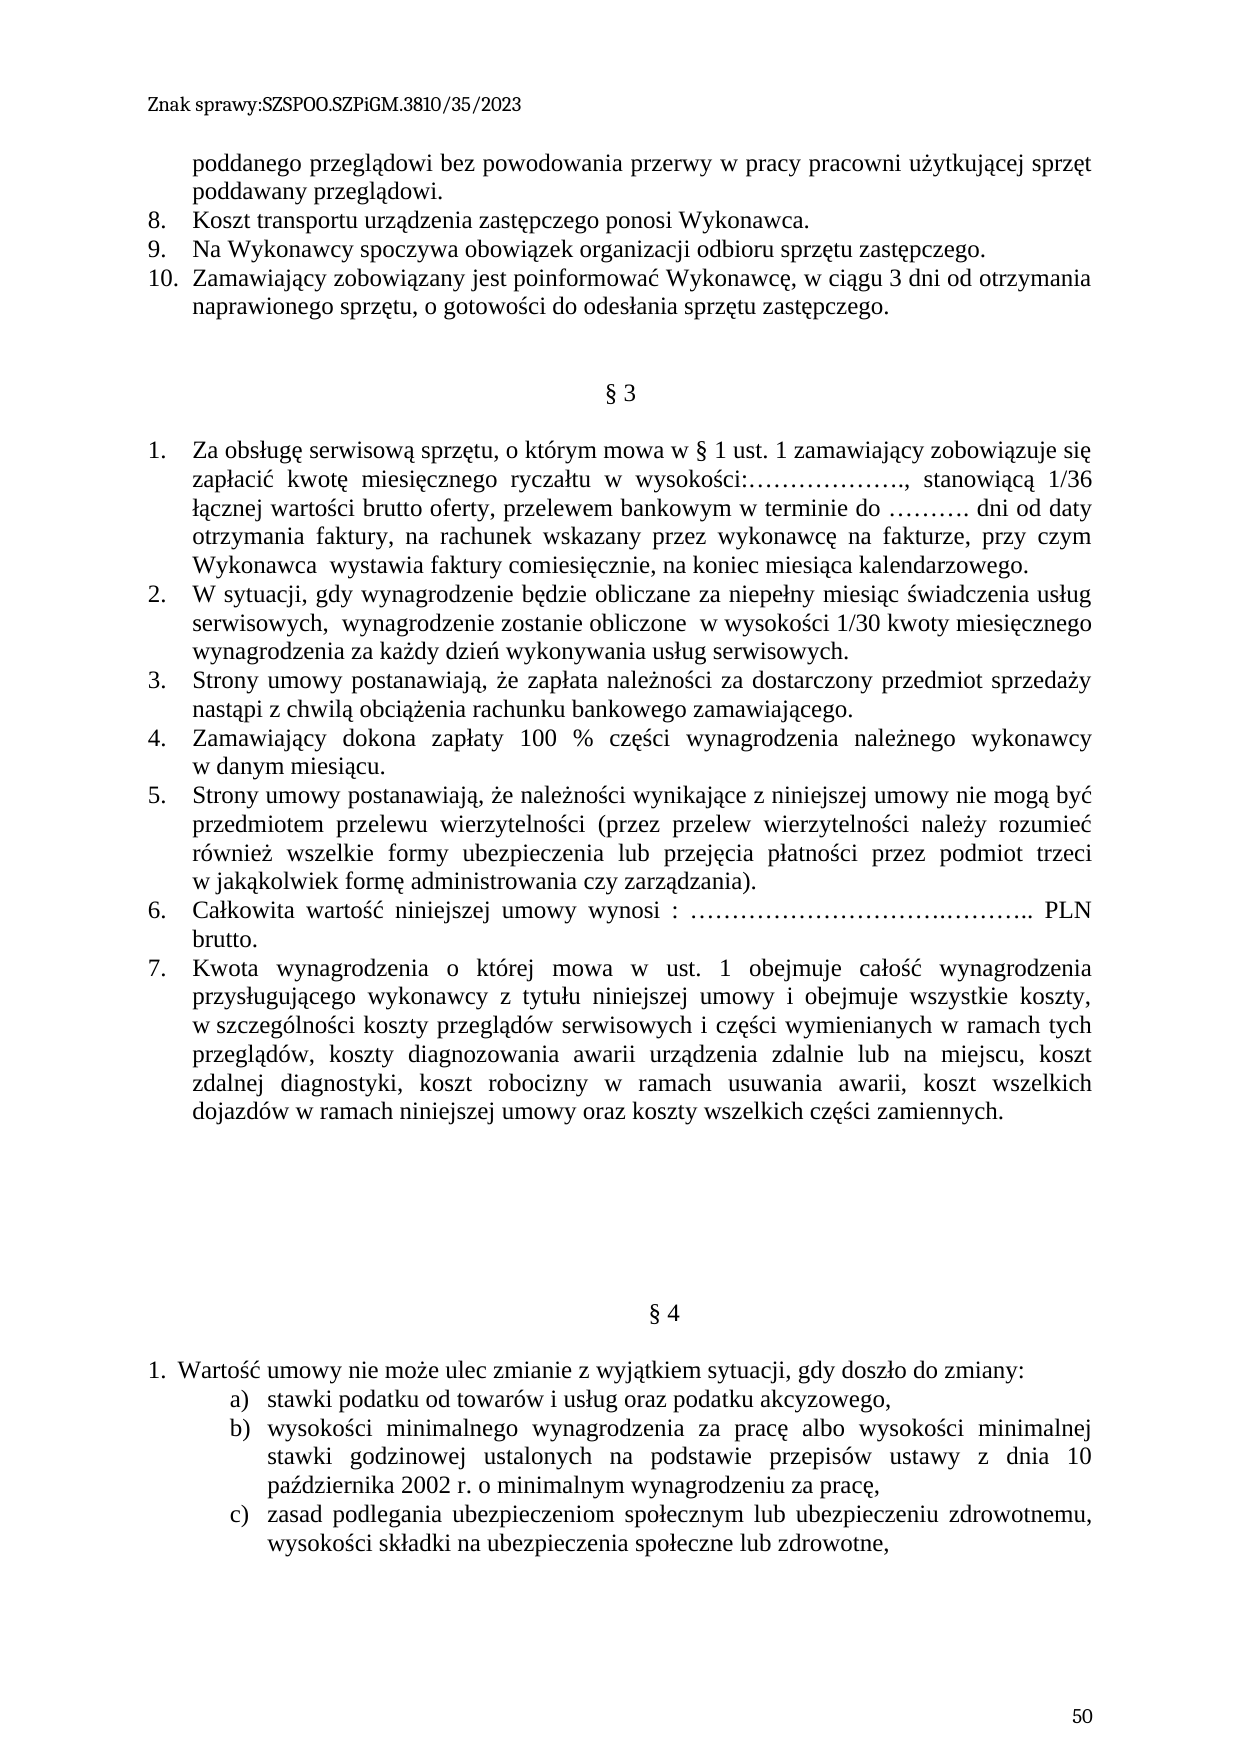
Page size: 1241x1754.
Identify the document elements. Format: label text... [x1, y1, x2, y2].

list Strony umowy postanawiają, że należności wynikające z niniejszej umowy nie mogą być przedmiotem przelewu wierzytelności (przez przelew wierzytelności należy rozumieć również wszelkie formy ubezpieczenia lub przejęcia płatności przez podmiot trzeci w jakąkolwiek formę administrowania czy zarządzania). [148, 780, 1093, 895]
list Na Wykonawcy spoczywa obowiązek organizacji odbioru sprzętu zastępczego. [148, 234, 1093, 263]
list Koszt transportu urządzenia zastępczego ponosi Wykonawca. [148, 205, 1093, 234]
list wysokości minimalnego wynagrodzenia za pracę albo wysokości minimalnej stawki godzinowej ustalonych na podstawie przepisów ustawy z dnia 10 października 2002 r. o minimalnym wynagrodzeniu za pracę, [229, 1413, 1093, 1499]
text § 3 [148, 378, 1093, 406]
list W sytuacji, gdy wynagrodzenie będzie obliczane za niepełny miesiąc świadczenia usług serwisowych, wynagrodzenie zostanie obliczone w wysokości 1/30 kwoty miesięcznego wynagrodzenia za każdy dzień wykonywania usług serwisowych. [148, 579, 1093, 665]
list Wartość umowy nie może ulec zmianie z wyjątkiem sytuacji, gdy doszło do zmiany: [148, 1355, 1093, 1384]
list Za obsługę serwisową sprzętu, o którym mowa w § 1 ust. 1 zamawiający zobowiązuje się zapłacić kwotę miesięcznego ryczałtu w wysokości:………………., stanowiącą 1/36 łącznej wartości brutto oferty, przelewem bankowym w terminie do ………. dni od daty otrzymania faktury, na rachunek wskazany przez wykonawcę na fakturze, przy czym Wykonawca wystawia faktury comiesięcznie, na koniec miesiąca kalendarzowego. [148, 435, 1093, 579]
list Strony umowy postanawiają, że zapłata należności za dostarczony przedmiot sprzedaży nastąpi z chwilą obciążenia rachunku bankowego zamawiającego. [148, 665, 1093, 723]
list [148, 148, 1093, 205]
list Zamawiający dokona zapłaty 100 % części wynagrodzenia należnego wykonawcy w danym miesiącu. [148, 723, 1093, 780]
list Całkowita wartość niniejszej umowy wynosi : ………………………….……….. PLN brutto. [148, 895, 1093, 953]
list Kwota wynagrodzenia o której mowa w ust. 1 obejmuje całość wynagrodzenia przysługującego wykonawcy z tytułu niniejszej umowy i obejmuje wszystkie koszty, w szczególności koszty przeglądów serwisowych i części wymienianych w ramach tych przeglądów, koszty diagnozowania awarii urządzenia zdalnie lub na miejscu, koszt zdalnej diagnostyki, koszt robocizny w ramach usuwania awarii, koszt wszelkich dojazdów w ramach niniejszej umowy oraz koszty wszelkich części zamiennych. [148, 953, 1093, 1125]
list zasad podlegania ubezpieczeniom społecznym lub ubezpieczeniu zdrowotnemu, wysokości składki na ubezpieczenia społeczne lub zdrowotne, [229, 1499, 1093, 1556]
list stawki podatku od towarów i usług oraz podatku akcyzowego, [229, 1384, 1093, 1413]
list Zamawiający zobowiązany jest poinformować Wykonawcę, w ciągu 3 dni od otrzymania naprawionego sprzętu, o gotowości do odesłania sprzętu zastępczego. [148, 263, 1093, 320]
text § 4 [192, 1298, 1093, 1326]
